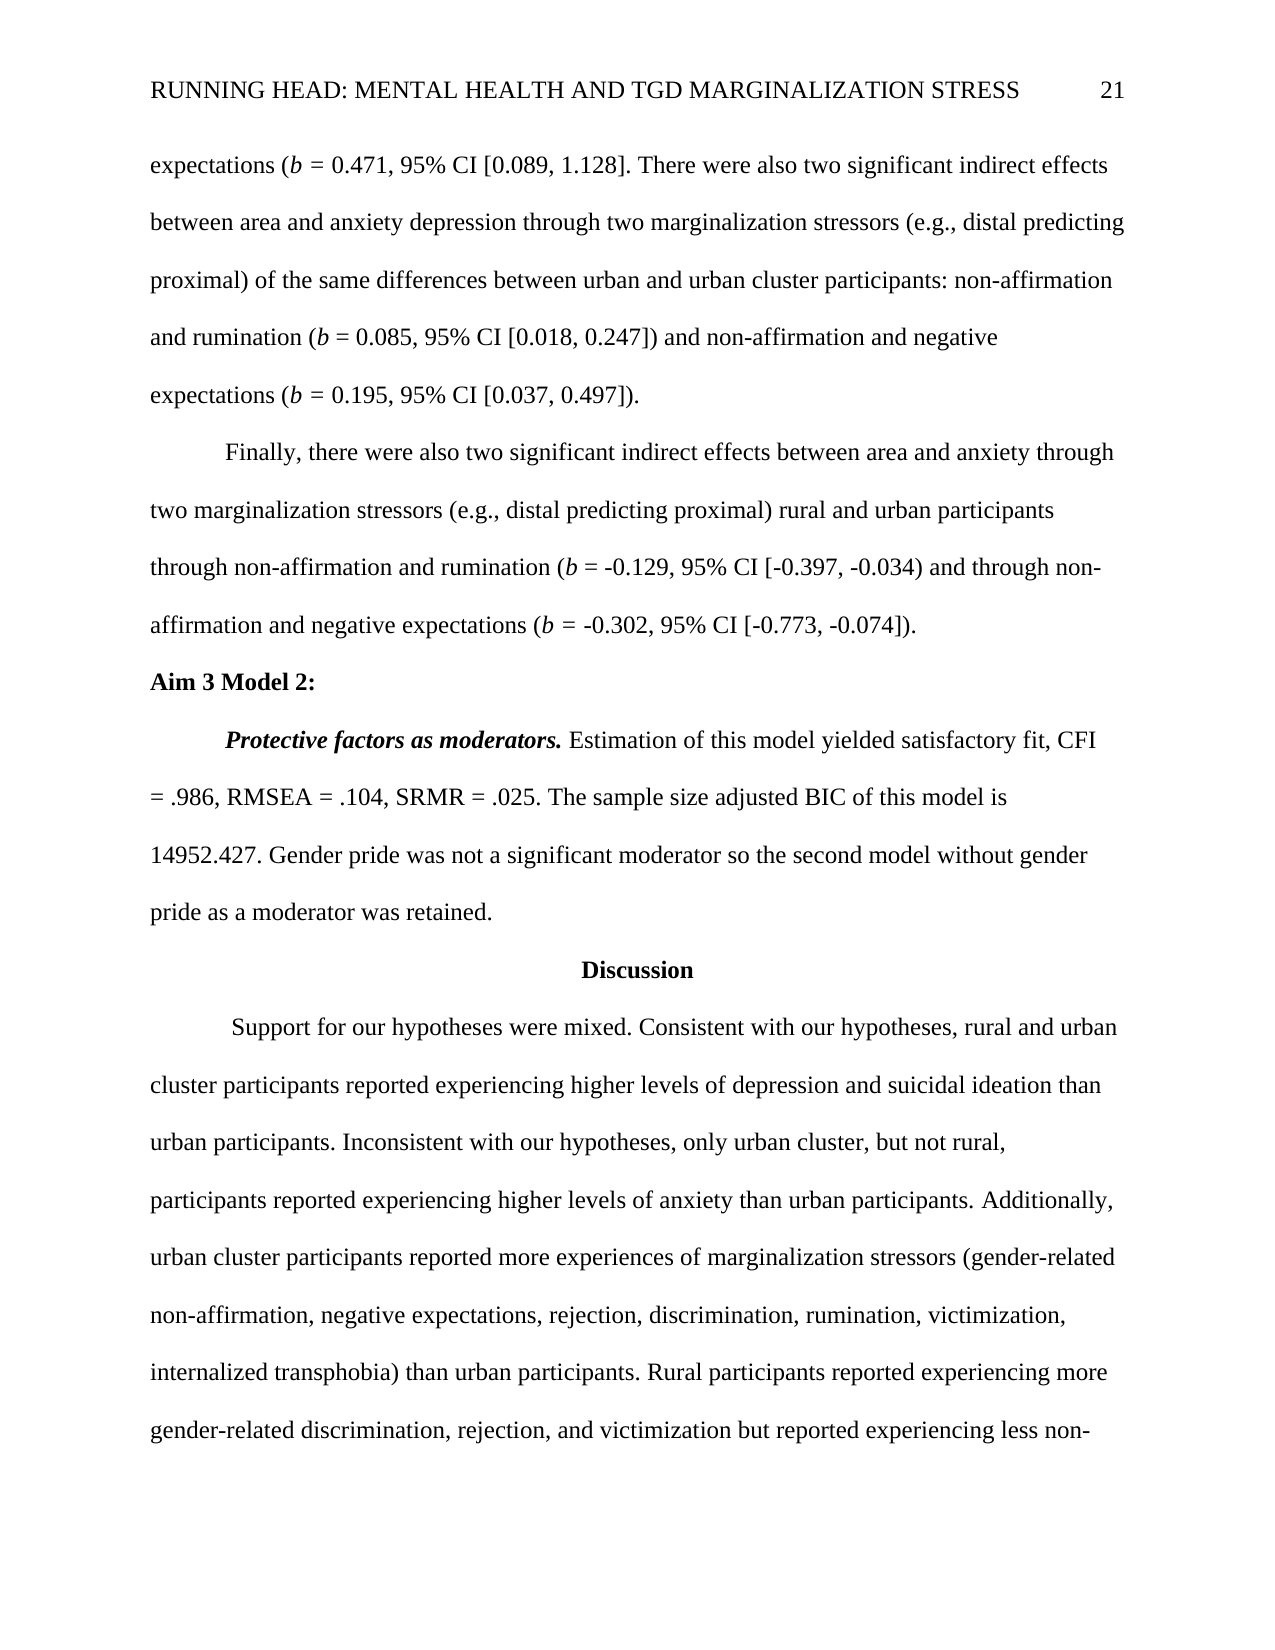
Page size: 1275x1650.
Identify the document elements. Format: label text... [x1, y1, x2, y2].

text Finally, there were also two significant indirect effects between area and anxiety through two marginalization stressors (e.g., distal predicting proximal) rural and urban participants through non-affirmation and rumination (b = -0.129, 95% CI [-0.397, -0.034) and through non-affirmation and negative expectations (b = -0.302, 95% CI [-0.773, -0.074]). [150, 437, 1125, 639]
text Discussion [150, 955, 1125, 984]
text Aim 3 Model 2: [150, 667, 1125, 696]
text Protective factors as moderators. Estimation of this model yielded satisfactory fit, CFI = .986, RMSEA = .104, SRMR = .025. The sample size adjusted BIC of this model is 14952.427. Gender pride was not a significant moderator so the second model without gender pride as a moderator was retained. [150, 725, 1125, 926]
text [150, 1012, 1125, 1444]
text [150, 150, 1125, 409]
